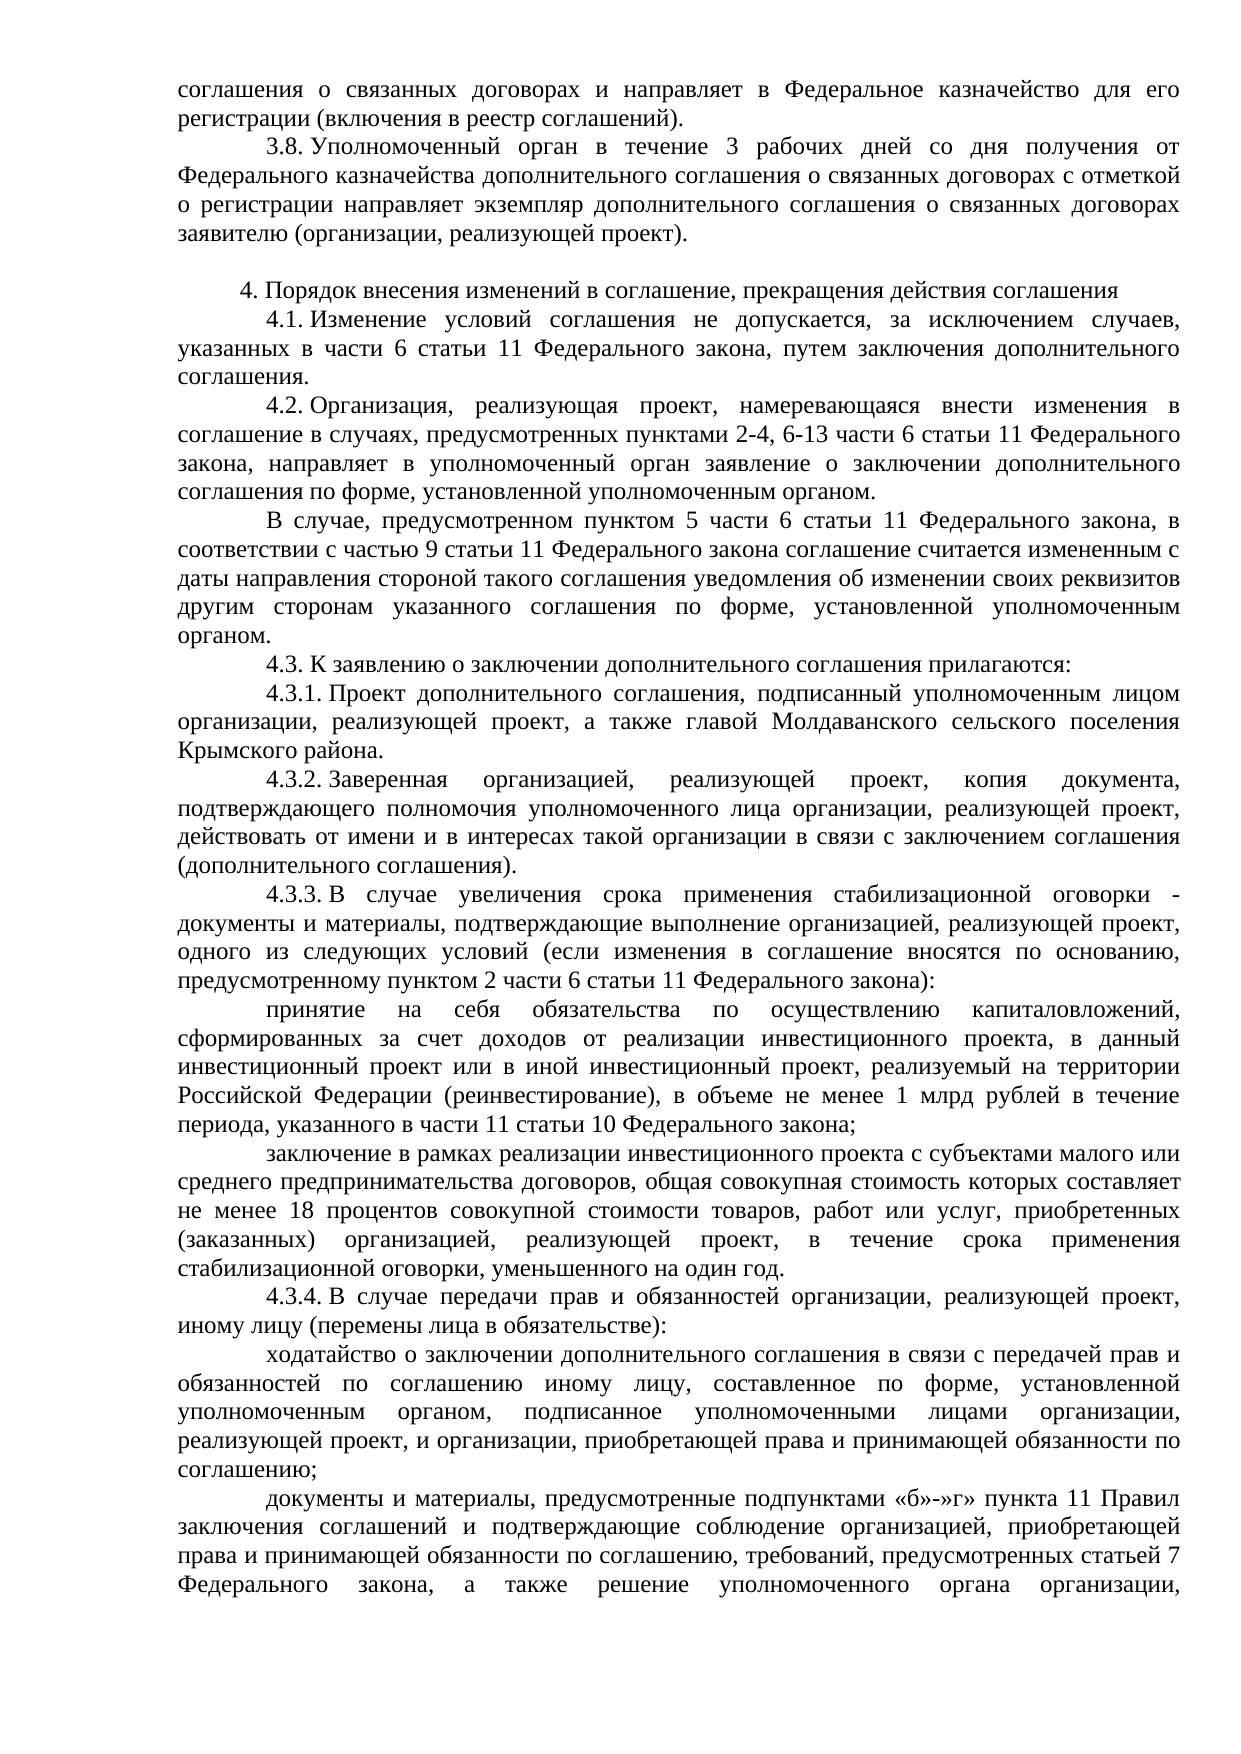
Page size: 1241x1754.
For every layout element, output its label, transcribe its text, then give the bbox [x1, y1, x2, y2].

text 4.2. Организация, реализующая проект, намеревающаяся внести изменения в соглашение в случаях, предусмотренных пунктами 2-4, 6-13 части 6 статьи 11 Федерального закона, направляет в уполномоченный орган заявление о заключении дополнительного соглашения по форме, установленной уполномоченным органом. [177, 390, 1181, 505]
text 4. Порядок внесения изменений в соглашение, прекращения действия соглашения [177, 275, 1181, 304]
text 3.8. Уполномоченный орган в течение 3 рабочих дней со дня получения от Федерального казначейства дополнительного соглашения о связанных договорах с отметкой о регистрации направляет экземпляр дополнительного соглашения о связанных договорах заявителю (организации, реализующей проект). [177, 131, 1181, 246]
text 4.3.1. Проект дополнительного соглашения, подписанный уполномоченным лицом организации, реализующей проект, а также главой Молдаванского сельского поселения Крымского района. [177, 678, 1181, 764]
text ходатайство о заключении дополнительного соглашения в связи с передачей прав и обязанностей по соглашению иному лицу, составленное по форме, установленной уполномоченным органом, подписанное уполномоченными лицами организации, реализующей проект, и организации, приобретающей права и принимающей обязанности по соглашению; [177, 1339, 1181, 1483]
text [177, 74, 1181, 131]
text заключение в рамках реализации инвестиционного проекта с субъектами малого или среднего предпринимательства договоров, общая совокупная стоимость которых составляет не менее 18 процентов совокупной стоимости товаров, работ или услуг, приобретенных (заказанных) организацией, реализующей проект, в течение срока применения стабилизационной оговорки, уменьшенного на один год. [177, 1138, 1181, 1281]
text В случае, предусмотренном пунктом 5 части 6 статьи 11 Федерального закона, в соответствии с частью 9 статьи 11 Федерального закона соглашение считается измененным с даты направления стороной такого соглашения уведомления об изменении своих реквизитов другим сторонам указанного соглашения по форме, установленной уполномоченным органом. [177, 505, 1181, 649]
text 4.3.4. В случае передачи прав и обязанностей организации, реализующей проект, иному лицу (перемены лица в обязательстве): [177, 1281, 1181, 1339]
text принятие на себя обязательства по осуществлению капиталовложений, сформированных за счет доходов от реализации инвестиционного проекта, в данный инвестиционный проект или в иной инвестиционный проект, реализуемый на территории Российской Федерации (реинвестирование), в объеме не менее 1 млрд рублей в течение периода, указанного в части 11 статьи 10 Федерального закона; [177, 994, 1181, 1138]
text 4.3.2. Заверенная организацией, реализующей проект, копия документа, подтверждающего полномочия уполномоченного лица организации, реализующей проект, действовать от имени и в интересах такой организации в связи с заключением соглашения (дополнительного соглашения). [177, 764, 1181, 879]
text 4.3. К заявлению о заключении дополнительного соглашения прилагаются: [177, 649, 1181, 678]
text 4.3.3. В случае увеличения срока применения стабилизационной оговорки - документы и материалы, подтверждающие выполнение организацией, реализующей проект, одного из следующих условий (если изменения в соглашение вносятся по основанию, предусмотренному пунктом 2 части 6 статьи 11 Федерального закона): [177, 879, 1181, 994]
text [177, 1483, 1181, 1598]
text 4.1. Изменение условий соглашения не допускается, за исключением случаев, указанных в части 6 статьи 11 Федерального закона, путем заключения дополнительного соглашения. [177, 304, 1181, 390]
